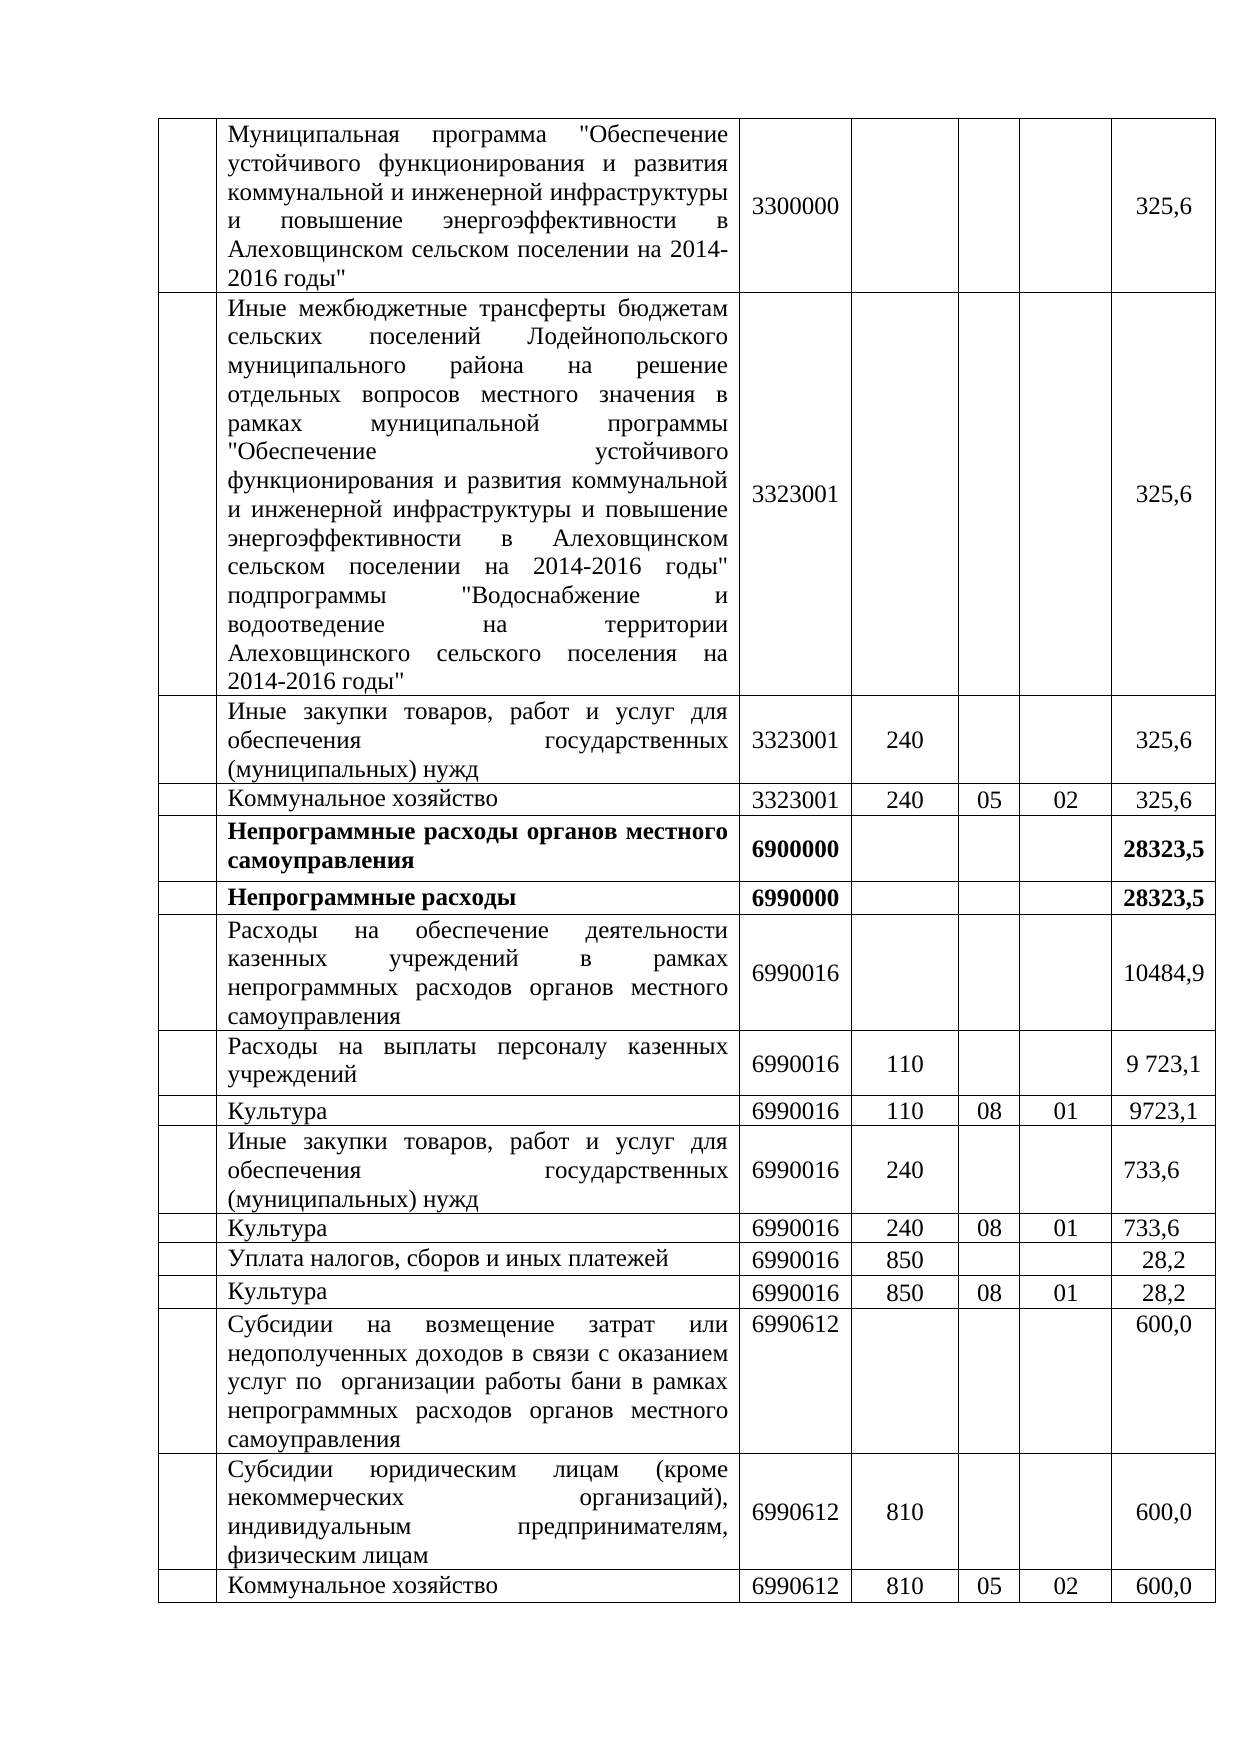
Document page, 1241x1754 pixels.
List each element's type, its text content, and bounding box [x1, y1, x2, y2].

table_cell 6900000 [740, 816, 851, 881]
table_cell [852, 1309, 958, 1453]
table_cell Культура [217, 1276, 739, 1308]
table_cell 110 [852, 1031, 958, 1095]
table_cell [159, 119, 216, 292]
table_cell [1020, 882, 1111, 914]
table_cell 6990612 [740, 1454, 851, 1569]
table_cell [1020, 1031, 1111, 1095]
table_cell Субсидии на возмещение затрат или недополученных доходов в связи с оказанием услуг по организации работы бани в рамках непрограммных расходов органов местного самоуправления [217, 1309, 739, 1453]
table_cell Уплата налогов, сборов и иных платежей [217, 1243, 739, 1275]
table_cell 240 [852, 1214, 958, 1242]
table_cell Расходы на выплаты персоналу казенных учреждений [217, 1031, 739, 1095]
table_cell 08 [959, 1214, 1019, 1242]
table_cell 110 [852, 1096, 958, 1125]
table_cell [159, 1214, 216, 1242]
table_cell Непрограммные расходы [217, 882, 739, 914]
table_cell [1020, 293, 1111, 695]
table_cell 6990016 [740, 1214, 851, 1242]
table_cell [159, 915, 216, 1030]
table_cell 02 [1020, 1570, 1111, 1602]
table_cell 28323,5 [1112, 882, 1215, 914]
table_cell [1020, 696, 1111, 782]
table_cell 6990016 [740, 1031, 851, 1095]
table_cell 733,6 [1112, 1214, 1215, 1242]
table_cell 240 [852, 1126, 958, 1212]
table_cell 600,0 [1112, 1454, 1215, 1569]
table_cell [1020, 1309, 1111, 1453]
table_cell [159, 1126, 216, 1212]
table_cell 733,6 [1112, 1126, 1215, 1212]
table_cell [159, 1309, 216, 1453]
table_cell [959, 1454, 1019, 1569]
table_cell 810 [852, 1454, 958, 1569]
table_cell Культура [217, 1214, 739, 1242]
table_cell 6990000 [740, 882, 851, 914]
table_cell 3323001 [740, 784, 851, 815]
table_cell [159, 816, 216, 881]
table_cell 850 [852, 1276, 958, 1308]
table_cell 9723,1 [1112, 1096, 1215, 1125]
table_cell 08 [959, 1276, 1019, 1308]
table_cell [159, 1096, 216, 1125]
table_cell 6990016 [740, 1243, 851, 1275]
table_cell 325,6 [1112, 784, 1215, 815]
table_cell Иные закупки товаров, работ и услуг для обеспечения государственных (муниципальных) нужд [217, 696, 739, 782]
table_cell Коммунальное хозяйство [217, 784, 739, 815]
table_cell [959, 1031, 1019, 1095]
table_cell [959, 696, 1019, 782]
table_cell 6990016 [740, 1126, 851, 1212]
table_cell [959, 293, 1019, 695]
table_cell Субсидии юридическим лицам (кроме некоммерческих организаций), индивидуальным предпринимателям, физическим лицам [217, 1454, 739, 1569]
table_cell [959, 915, 1019, 1030]
table_cell [959, 119, 1019, 292]
table_cell 600,0 [1112, 1570, 1215, 1602]
table_cell 6990612 [740, 1309, 851, 1453]
table_cell [159, 1243, 216, 1275]
table_cell 28,2 [1112, 1243, 1215, 1275]
table_cell 325,6 [1112, 293, 1215, 695]
table_cell 9 723,1 [1112, 1031, 1215, 1095]
table_cell 08 [959, 1096, 1019, 1125]
table_cell 6990612 [740, 1570, 851, 1602]
table_cell 28323,5 [1112, 816, 1215, 881]
table_cell 01 [1020, 1276, 1111, 1308]
table_cell [159, 882, 216, 914]
table_cell Муниципальная программа "Обеспечение устойчивого функционирования и развития коммунальной и инженерной инфраструктуры и повышение энергоэффективности в Алеховщинском сельском поселении на 2014-2016 годы" [217, 119, 739, 292]
table_cell [159, 293, 216, 695]
table_cell Культура [217, 1096, 739, 1125]
table_cell 3323001 [740, 696, 851, 782]
table_cell [959, 1309, 1019, 1453]
table_cell Иные закупки товаров, работ и услуг для обеспечения государственных (муниципальных) нужд [217, 1126, 739, 1212]
table_cell 325,6 [1112, 696, 1215, 782]
table_cell 28,2 [1112, 1276, 1215, 1308]
table_cell [1020, 816, 1111, 881]
table_cell [1020, 119, 1111, 292]
table_cell [159, 1276, 216, 1308]
table_cell 6990016 [740, 915, 851, 1030]
table_cell Непрограммные расходы органов местного самоуправления [217, 816, 739, 881]
table_cell 850 [852, 1243, 958, 1275]
table_cell 05 [959, 1570, 1019, 1602]
table_cell [852, 293, 958, 695]
table_cell [852, 882, 958, 914]
table_cell [959, 1126, 1019, 1212]
table_cell 325,6 [1112, 119, 1215, 292]
table_cell [959, 816, 1019, 881]
table_cell 6990016 [740, 1096, 851, 1125]
table_cell [159, 696, 216, 782]
table_cell [852, 119, 958, 292]
table_cell [852, 816, 958, 881]
table_cell [959, 1243, 1019, 1275]
table_cell [852, 915, 958, 1030]
table_cell [159, 1454, 216, 1569]
table_cell [1020, 1126, 1111, 1212]
table_cell [1020, 915, 1111, 1030]
table_cell 01 [1020, 1214, 1111, 1242]
table_cell 10484,9 [1112, 915, 1215, 1030]
table_cell 01 [1020, 1096, 1111, 1125]
table_cell [959, 882, 1019, 914]
table_cell 3300000 [740, 119, 851, 292]
table_cell 3323001 [740, 293, 851, 695]
table_cell [159, 1570, 216, 1602]
table_cell 240 [852, 784, 958, 815]
table_cell 810 [852, 1570, 958, 1602]
table_cell [159, 1031, 216, 1095]
table_cell 02 [1020, 784, 1111, 815]
table_cell 6990016 [740, 1276, 851, 1308]
table_cell 240 [852, 696, 958, 782]
table_cell 05 [959, 784, 1019, 815]
table_cell [1020, 1243, 1111, 1275]
table_cell Коммунальное хозяйство [217, 1570, 739, 1602]
table_cell Иные межбюджетные трансферты бюджетам сельских поселений Лодейнопольского муниципального района на решение отдельных вопросов местного значения в рамках муниципальной программы "Обеспечение устойчивого функционирования и развития коммунальной и инженерной инфраструктуры и повышение энергоэффективности в Алеховщинском сельском поселении на 2014-2016 годы" подпрограммы "Водоснабжение и водоотведение на территории Алеховщинского сельского поселения на 2014-2016 годы" [217, 293, 739, 695]
table_cell 600,0 [1112, 1309, 1215, 1453]
table_cell Расходы на обеспечение деятельности казенных учреждений в рамках непрограммных расходов органов местного самоуправления [217, 915, 739, 1030]
table_cell [159, 784, 216, 815]
table_cell [1020, 1454, 1111, 1569]
